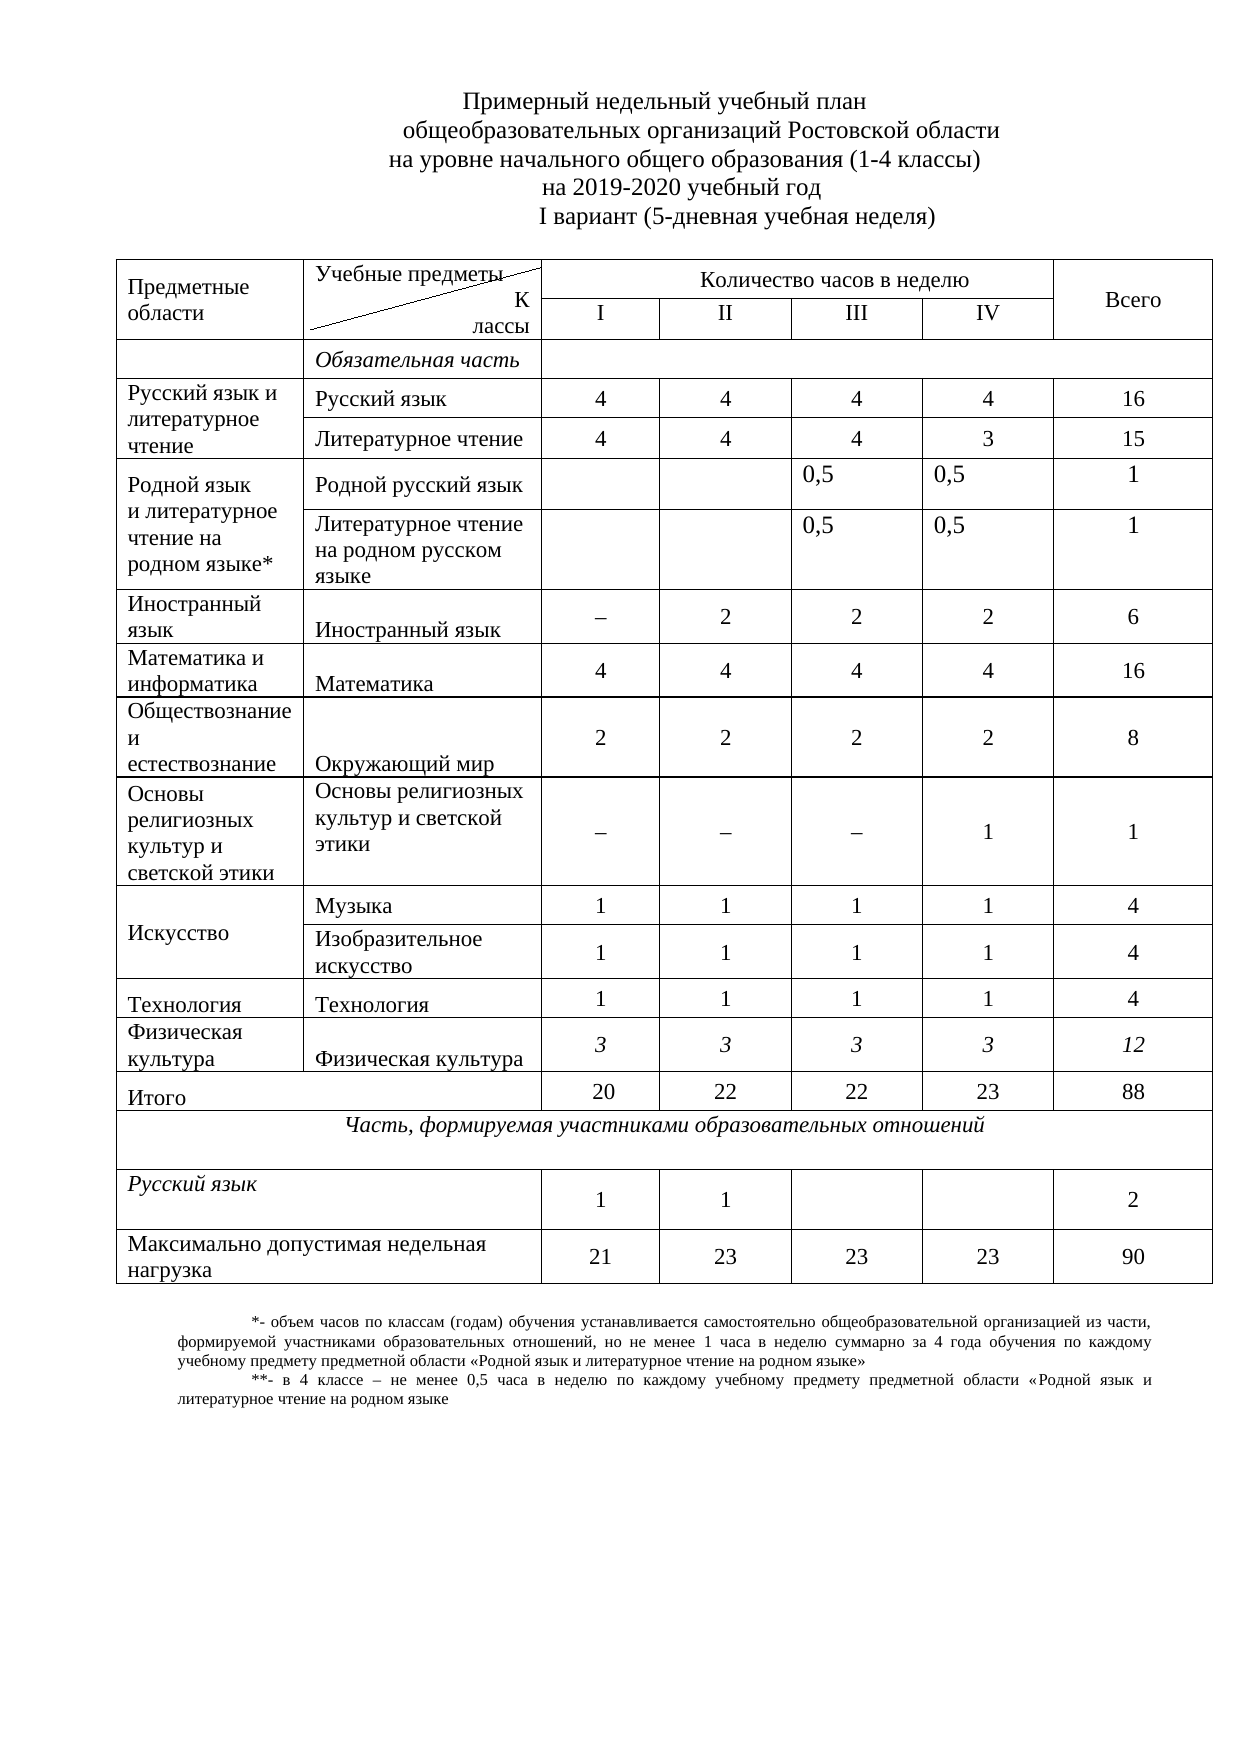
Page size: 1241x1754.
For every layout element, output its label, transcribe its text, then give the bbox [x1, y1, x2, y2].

table_cell 1 [542, 886, 659, 924]
table_cell – [542, 778, 659, 885]
table_header Количество часов в неделю [542, 260, 1053, 298]
table_cell 4 [923, 644, 1053, 696]
table_cell 4 [1054, 886, 1212, 924]
table_cell 4 [660, 644, 791, 696]
table_cell 1 [1054, 510, 1212, 589]
text **- в 4 классе – не менее 0,5 часа в неделю по каждому учебному предмету предметной области «Родной язык и литературное чтение на родном языке [177, 1370, 1152, 1408]
table_cell Обязательная часть [304, 340, 541, 378]
table_cell Математика [304, 644, 541, 696]
table_cell 1 [542, 925, 659, 978]
table_cell 1 [660, 886, 791, 924]
table_cell – [542, 590, 659, 643]
table_cell Русский язык [117, 1170, 541, 1229]
table_cell Родной русский язык [304, 459, 541, 509]
table_cell – [660, 778, 791, 885]
table_cell Литературное чтение [304, 418, 541, 458]
table_cell 1 [923, 979, 1053, 1017]
table_cell 3 [542, 1018, 659, 1071]
table_cell Литературное чтение на родном русском языке [304, 510, 541, 589]
table_cell 0,5 [923, 459, 1053, 509]
table_cell Родной язык и литературное чтение на родном языке* [117, 459, 303, 589]
table_cell 0,5 [792, 510, 922, 589]
table_cell Музыка [304, 886, 541, 924]
table_cell [542, 459, 659, 509]
table_cell Физическая культура [304, 1018, 541, 1071]
table_cell 16 [1054, 379, 1212, 417]
table_cell 4 [542, 644, 659, 696]
table_cell 2 [792, 590, 922, 643]
table_cell [660, 510, 791, 589]
table_cell 0,5 [923, 510, 1053, 589]
table_cell 2 [542, 698, 659, 776]
table_cell Обществознание и естествознание [117, 698, 303, 776]
table_cell 15 [1054, 418, 1212, 458]
table_cell Иностранный язык [304, 590, 541, 643]
table_cell 1 [923, 886, 1053, 924]
table_cell 1 [923, 778, 1053, 885]
table_cell Максимально допустимая недельная нагрузка [117, 1230, 541, 1282]
text Примерный недельный учебный план [177, 86, 1152, 115]
table_cell 1 [660, 979, 791, 1017]
table_cell [660, 459, 791, 509]
table_cell 1 [1054, 778, 1212, 885]
table_cell III [792, 299, 922, 339]
table_cell Основы религиозных культур и светской этики [304, 778, 541, 885]
table_cell 12 [1054, 1018, 1212, 1071]
table_cell 16 [1054, 644, 1212, 696]
table_cell 2 [923, 590, 1053, 643]
table_header Учебные предметы Классы [304, 260, 541, 339]
table_cell 4 [923, 379, 1053, 417]
table_cell Физическая культура [117, 1018, 303, 1071]
text на уровне начального общего образования (1-4 классы) [177, 144, 1127, 172]
table_header Предметные области [117, 260, 303, 339]
table_cell Технология [117, 979, 303, 1017]
text на 2019-2020 учебный год [177, 172, 1127, 201]
table_cell 20 [542, 1072, 659, 1110]
table_cell IV [923, 299, 1053, 339]
table_cell Изобразительное искусство [304, 925, 541, 978]
table_cell 3 [792, 1018, 922, 1071]
table_cell 2 [660, 590, 791, 643]
table_cell 4 [1054, 925, 1212, 978]
text *- объем часов по классам (годам) обучения устанавливается самостоятельно общеобразовательной организацией из части, формируемой участниками образовательных отношений, но не менее 1 часа в неделю суммарно за 4 года обучения по каждому учебному предмету предметной области «Родной язык и литературное чтение на родном языке» [177, 1312, 1152, 1370]
table_cell 1 [792, 979, 922, 1017]
table_cell 4 [542, 379, 659, 417]
table_cell 1 [923, 925, 1053, 978]
table_cell [792, 1170, 922, 1229]
table_cell 1 [792, 925, 922, 978]
table_cell 21 [542, 1230, 659, 1282]
table_cell 4 [542, 418, 659, 458]
table_cell Часть, формируемая участниками образовательных отношений [117, 1111, 1212, 1169]
table_header Всего [1054, 260, 1212, 339]
table_cell Математика и информатика [117, 644, 303, 696]
table_cell 1 [660, 925, 791, 978]
table_cell 88 [1054, 1072, 1212, 1110]
table_cell 2 [792, 698, 922, 776]
table_cell Искусство [117, 886, 303, 978]
table_cell 4 [792, 644, 922, 696]
table_cell Итого [117, 1072, 541, 1110]
table_cell II [660, 299, 791, 339]
text общеобразовательных организаций Ростовской области [177, 115, 1152, 144]
table_cell [117, 340, 303, 378]
table_cell Окружающий мир [304, 698, 541, 776]
table_cell 0,5 [792, 459, 922, 509]
table_cell 2 [923, 698, 1053, 776]
text I вариант (5-дневная учебная неделя) [177, 201, 1152, 230]
table_cell 23 [792, 1230, 922, 1282]
table_cell 1 [792, 886, 922, 924]
table_cell Русский язык и литературное чтение [117, 379, 303, 458]
table_cell – [792, 778, 922, 885]
table_cell [542, 510, 659, 589]
table_cell Иностранный язык [117, 590, 303, 643]
table_cell Основы религиозных культур и светской этики [117, 778, 303, 885]
table_cell Русский язык [304, 379, 541, 417]
table_cell [923, 1170, 1053, 1229]
table_cell 1 [660, 1170, 791, 1229]
table_cell 22 [792, 1072, 922, 1110]
table_cell 23 [923, 1072, 1053, 1110]
table_cell 3 [660, 1018, 791, 1071]
table_cell 6 [1054, 590, 1212, 643]
table_cell 8 [1054, 698, 1212, 776]
table_cell 90 [1054, 1230, 1212, 1282]
table_cell 3 [923, 1018, 1053, 1071]
table_cell 22 [660, 1072, 791, 1110]
table_cell 4 [792, 379, 922, 417]
table_cell 23 [923, 1230, 1053, 1282]
table_cell 3 [923, 418, 1053, 458]
table_cell 1 [542, 1170, 659, 1229]
table_cell 2 [1054, 1170, 1212, 1229]
table_cell 23 [660, 1230, 791, 1282]
table_cell 4 [660, 418, 791, 458]
table_cell 1 [542, 979, 659, 1017]
table_cell 1 [1054, 459, 1212, 509]
table_cell 4 [1054, 979, 1212, 1017]
table_cell [542, 340, 1212, 378]
table_cell 2 [660, 698, 791, 776]
table_cell Технология [304, 979, 541, 1017]
table_cell 4 [660, 379, 791, 417]
table_cell 4 [792, 418, 922, 458]
table_cell I [542, 299, 659, 339]
